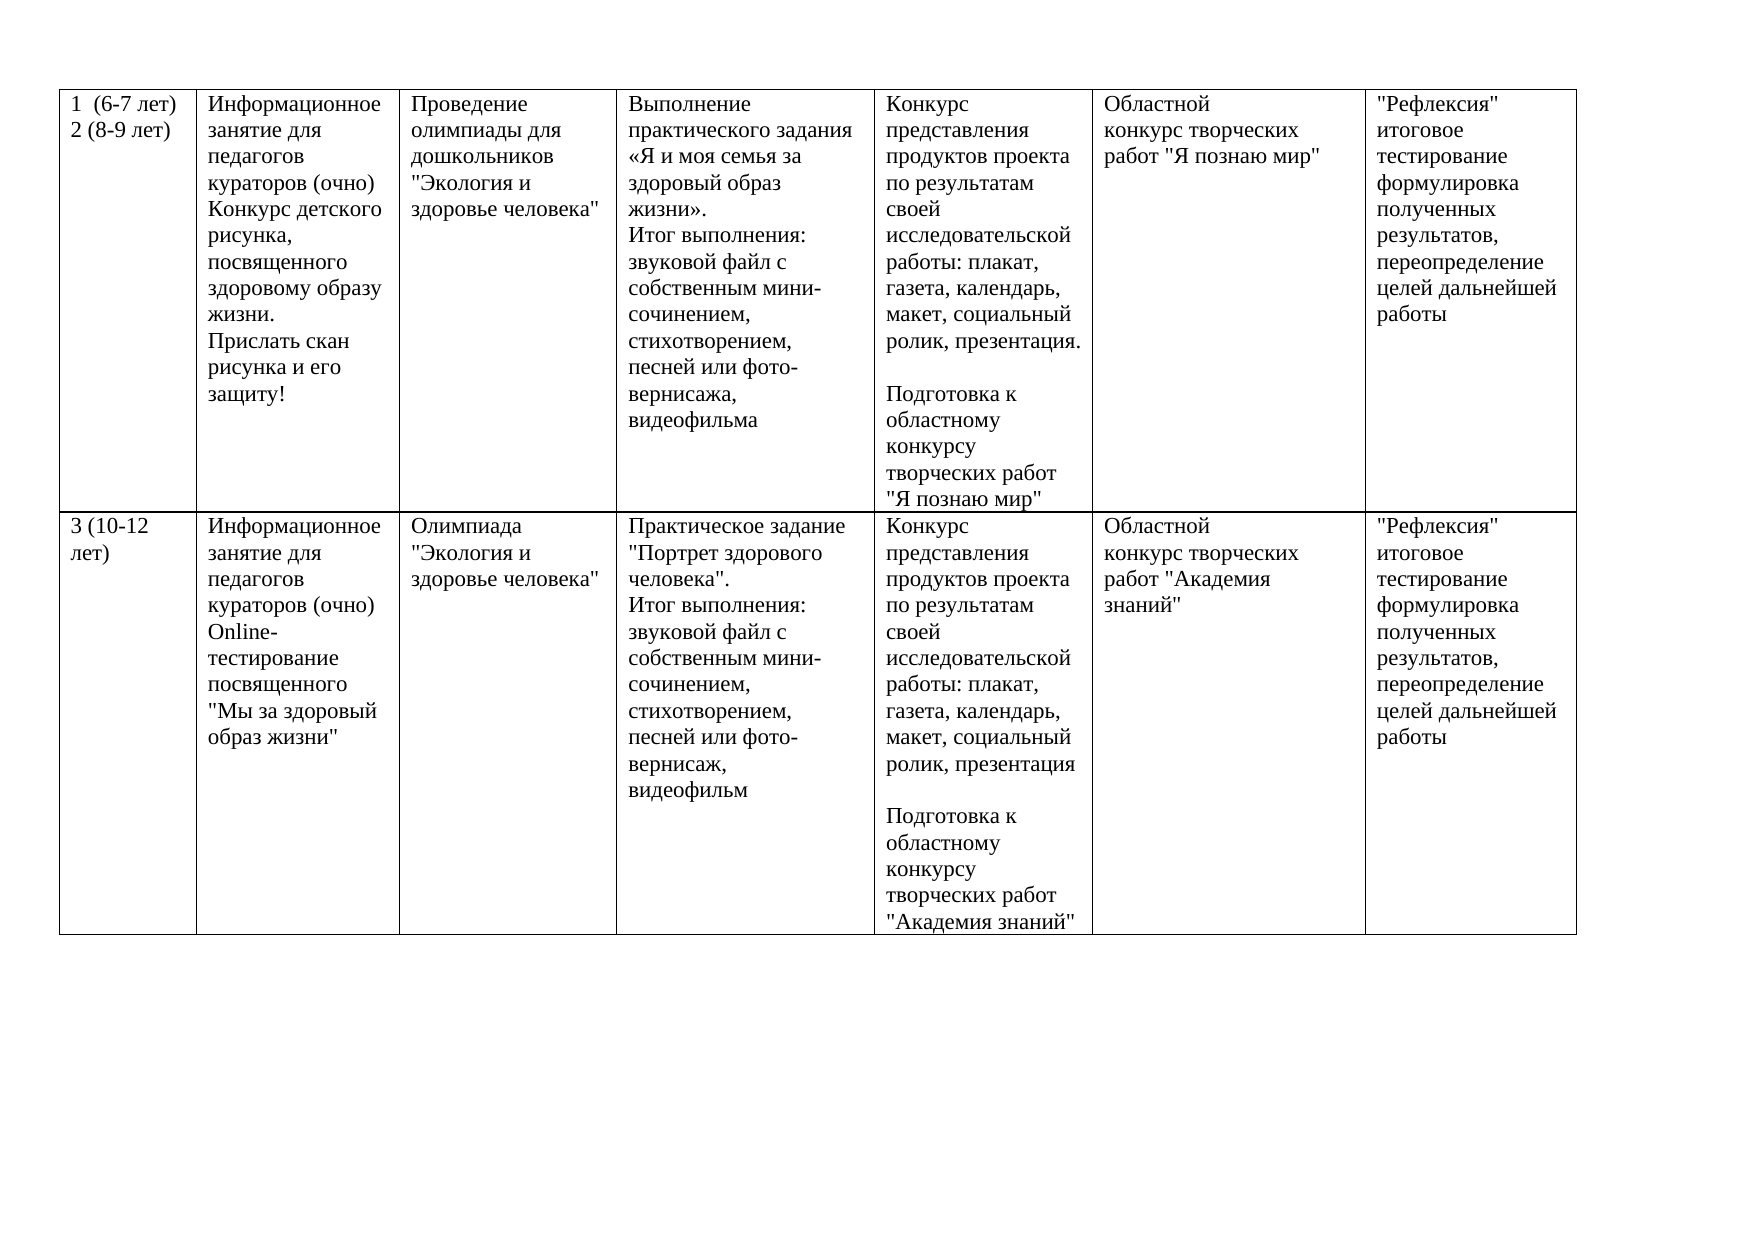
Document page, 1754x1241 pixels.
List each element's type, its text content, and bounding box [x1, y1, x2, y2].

table_cell Информационное занятие для педагогов кураторов (очно) Конкурс детского рисунка, посвященного здоровому образу жизни. Прислать скан рисунка и его защиту! [197, 90, 399, 511]
table_cell Областной конкурс творческих работ "Я познаю мир" [1093, 90, 1365, 511]
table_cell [1093, 513, 1365, 934]
table_cell Выполнение практического задания «Я и моя семья за здоровый образ жизни». Итог выполнения: звуковой файл с собственным мини-сочинением, стихотворением, песней или фото-вернисажа, видеофильма [617, 90, 874, 511]
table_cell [1366, 513, 1576, 934]
table_cell 1 (6-7 лет) 2 (8-9 лет) [60, 90, 196, 511]
table_cell Практическое задание "Портрет здорового человека". Итог выполнения: звуковой файл с собственным мини-сочинением, стихотворением, песней или фото-вернисаж, видеофильм [617, 513, 874, 934]
table_cell "Рефлексия" итоговое тестирование формулировка полученных результатов, переопределение целей дальнейшей работы [1366, 90, 1576, 511]
table_cell Информационное занятие для педагогов кураторов (очно) Online-тестирование посвященного "Мы за здоровый образ жизни" [197, 513, 399, 934]
table_cell Конкурс представления продуктов проекта по результатам своей исследовательской работы: плакат, газета, календарь, макет, социальный ролик, презентация. Подготовка к областному конкурсу творческих работ "Я познаю мир" [875, 90, 1092, 511]
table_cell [400, 513, 616, 934]
table_cell Проведение олимпиады для дошкольников "Экология и здоровье человека" [400, 90, 616, 511]
table_cell 3 (10-12 лет) [60, 513, 196, 934]
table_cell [875, 513, 1092, 934]
